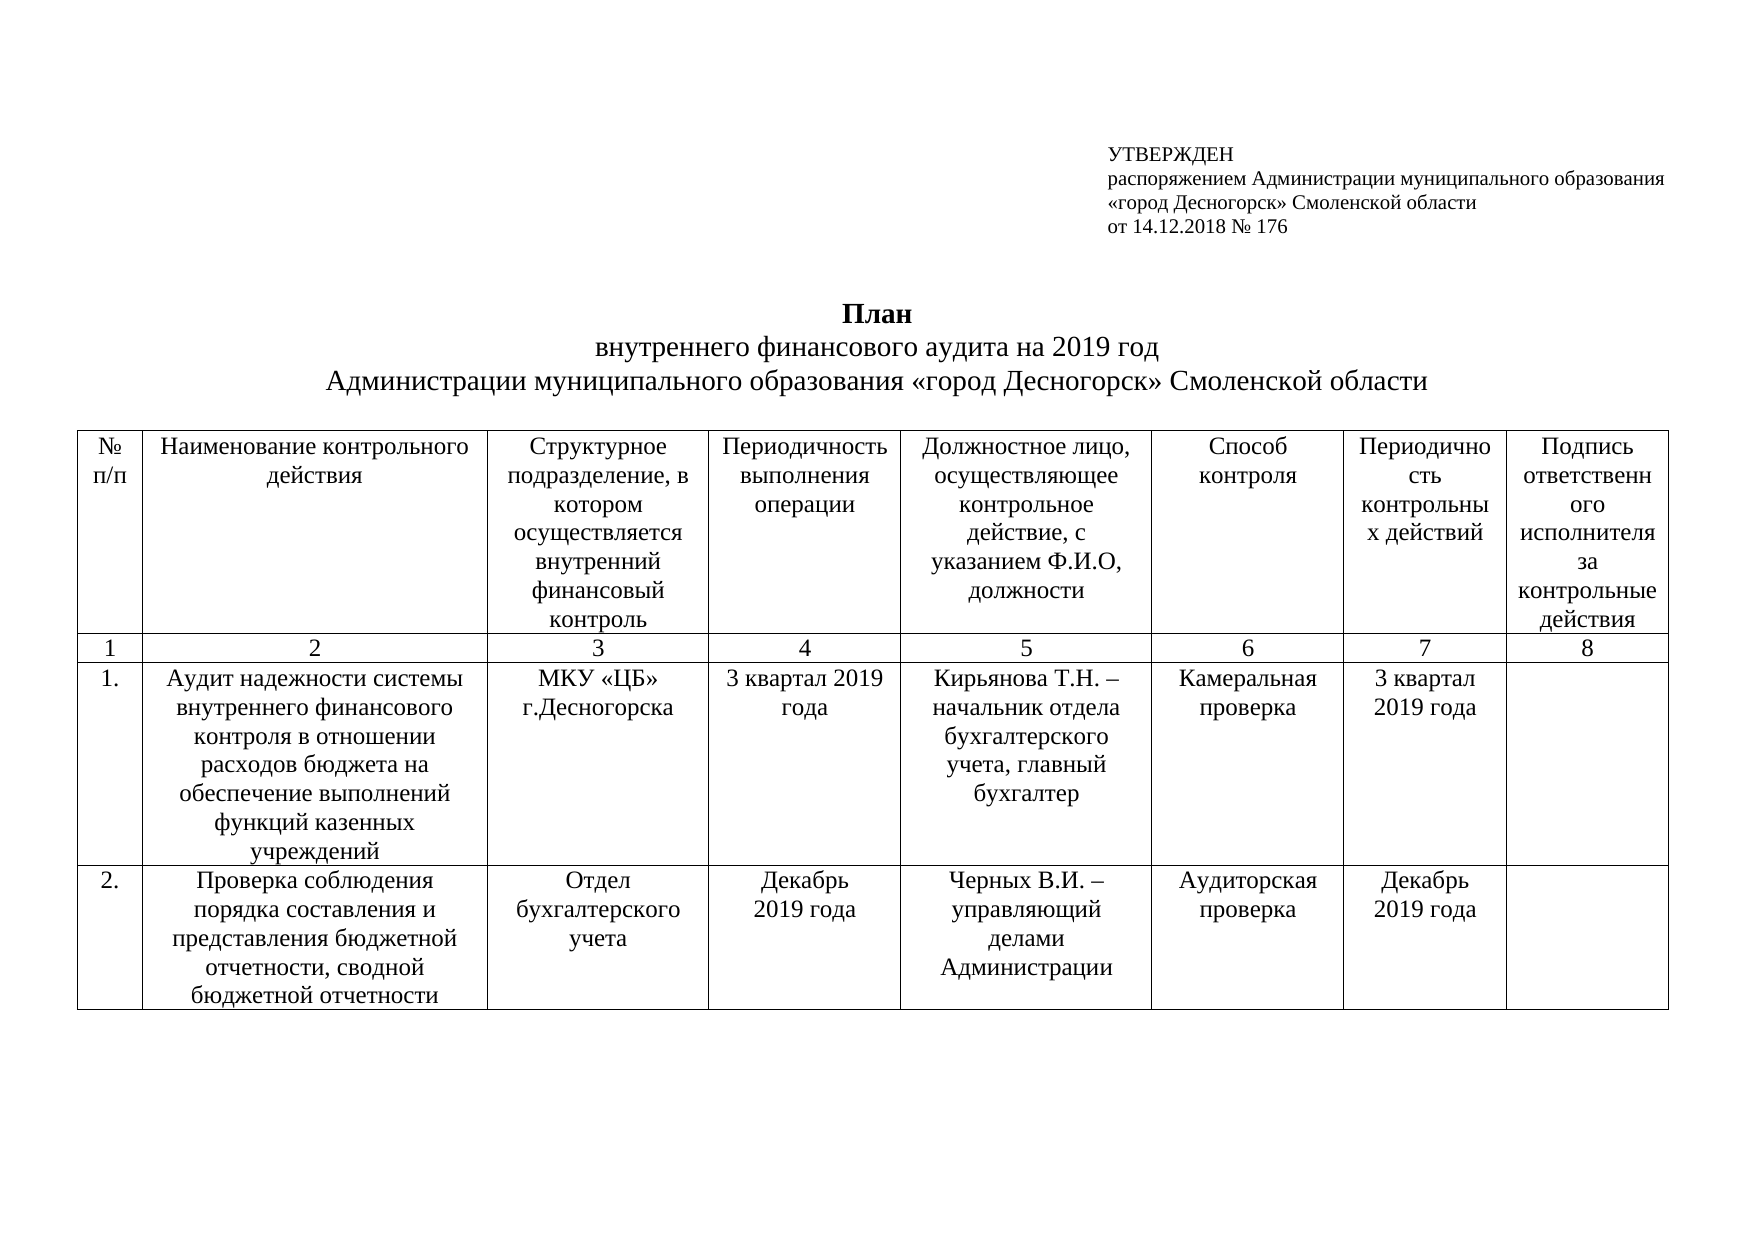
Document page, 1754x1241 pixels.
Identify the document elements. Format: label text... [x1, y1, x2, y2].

table_header Способ контроля [1152, 431, 1343, 632]
table_cell [1507, 866, 1668, 1009]
text УТВЕРЖДЕН [1107, 142, 1665, 166]
text распоряжением Администрации муниципального образования «город Десногорск» Смоленской области [1107, 166, 1665, 214]
table_header Наименование контрольного действия [143, 431, 487, 632]
table_cell Декабрь 2019 года [709, 866, 900, 1009]
table_cell 2. [78, 866, 142, 1009]
table_header Должностное лицо, осуществляющее контрольное действие, с указанием Ф.И.О, должности [901, 431, 1151, 632]
table_cell Кирьянова Т.Н. – начальник отдела бухгалтерского учета, главный бухгалтер [901, 663, 1151, 864]
table_cell 3 [488, 634, 708, 662]
table_cell 3 квартал 2019 года [709, 663, 900, 864]
table_cell 8 [1507, 634, 1668, 662]
table_cell 6 [1152, 634, 1343, 662]
table_cell 1. [78, 663, 142, 864]
table_cell 1 [78, 634, 142, 662]
text План [89, 296, 1665, 329]
table_cell Аудиторская проверка [1152, 866, 1343, 1009]
table_cell Проверка соблюдения порядка составления и представления бюджетной отчетности, сводной бюджетной отчетности [143, 866, 487, 1009]
table_cell Декабрь 2019 года [1344, 866, 1506, 1009]
text Администрации муниципального образования «город Десногорск» Смоленской области [89, 363, 1665, 397]
table_cell Аудит надежности системы внутреннего финансового контроля в отношении расходов бюджета на обеспечение выполнений функций казенных учреждений [143, 663, 487, 864]
text внутреннего финансового аудита на 2019 год [89, 329, 1665, 363]
table_header Периодичность контрольных действий [1344, 431, 1506, 632]
table_cell Отдел бухгалтерского учета [488, 866, 708, 1009]
table_cell 4 [709, 634, 900, 662]
table_cell [1507, 663, 1668, 864]
text от 14.12.2018 № 176 [1107, 214, 1665, 238]
table_cell МКУ «ЦБ» г.Десногорска [488, 663, 708, 864]
table_header Подпись ответственного исполнителя за контрольные действия [1507, 431, 1668, 632]
table_cell 2 [143, 634, 487, 662]
table_cell 7 [1344, 634, 1506, 662]
table_header Периодичность выполнения операции [709, 431, 900, 632]
table_header Структурное подразделение, в котором осуществляется внутренний финансовый контроль [488, 431, 708, 632]
table_cell 3 квартал 2019 года [1344, 663, 1506, 864]
table_cell Камеральная проверка [1152, 663, 1343, 864]
table_header № п/п [78, 431, 142, 632]
table_cell Черных В.И. – управляющий делами Администрации [901, 866, 1151, 1009]
table_cell 5 [901, 634, 1151, 662]
